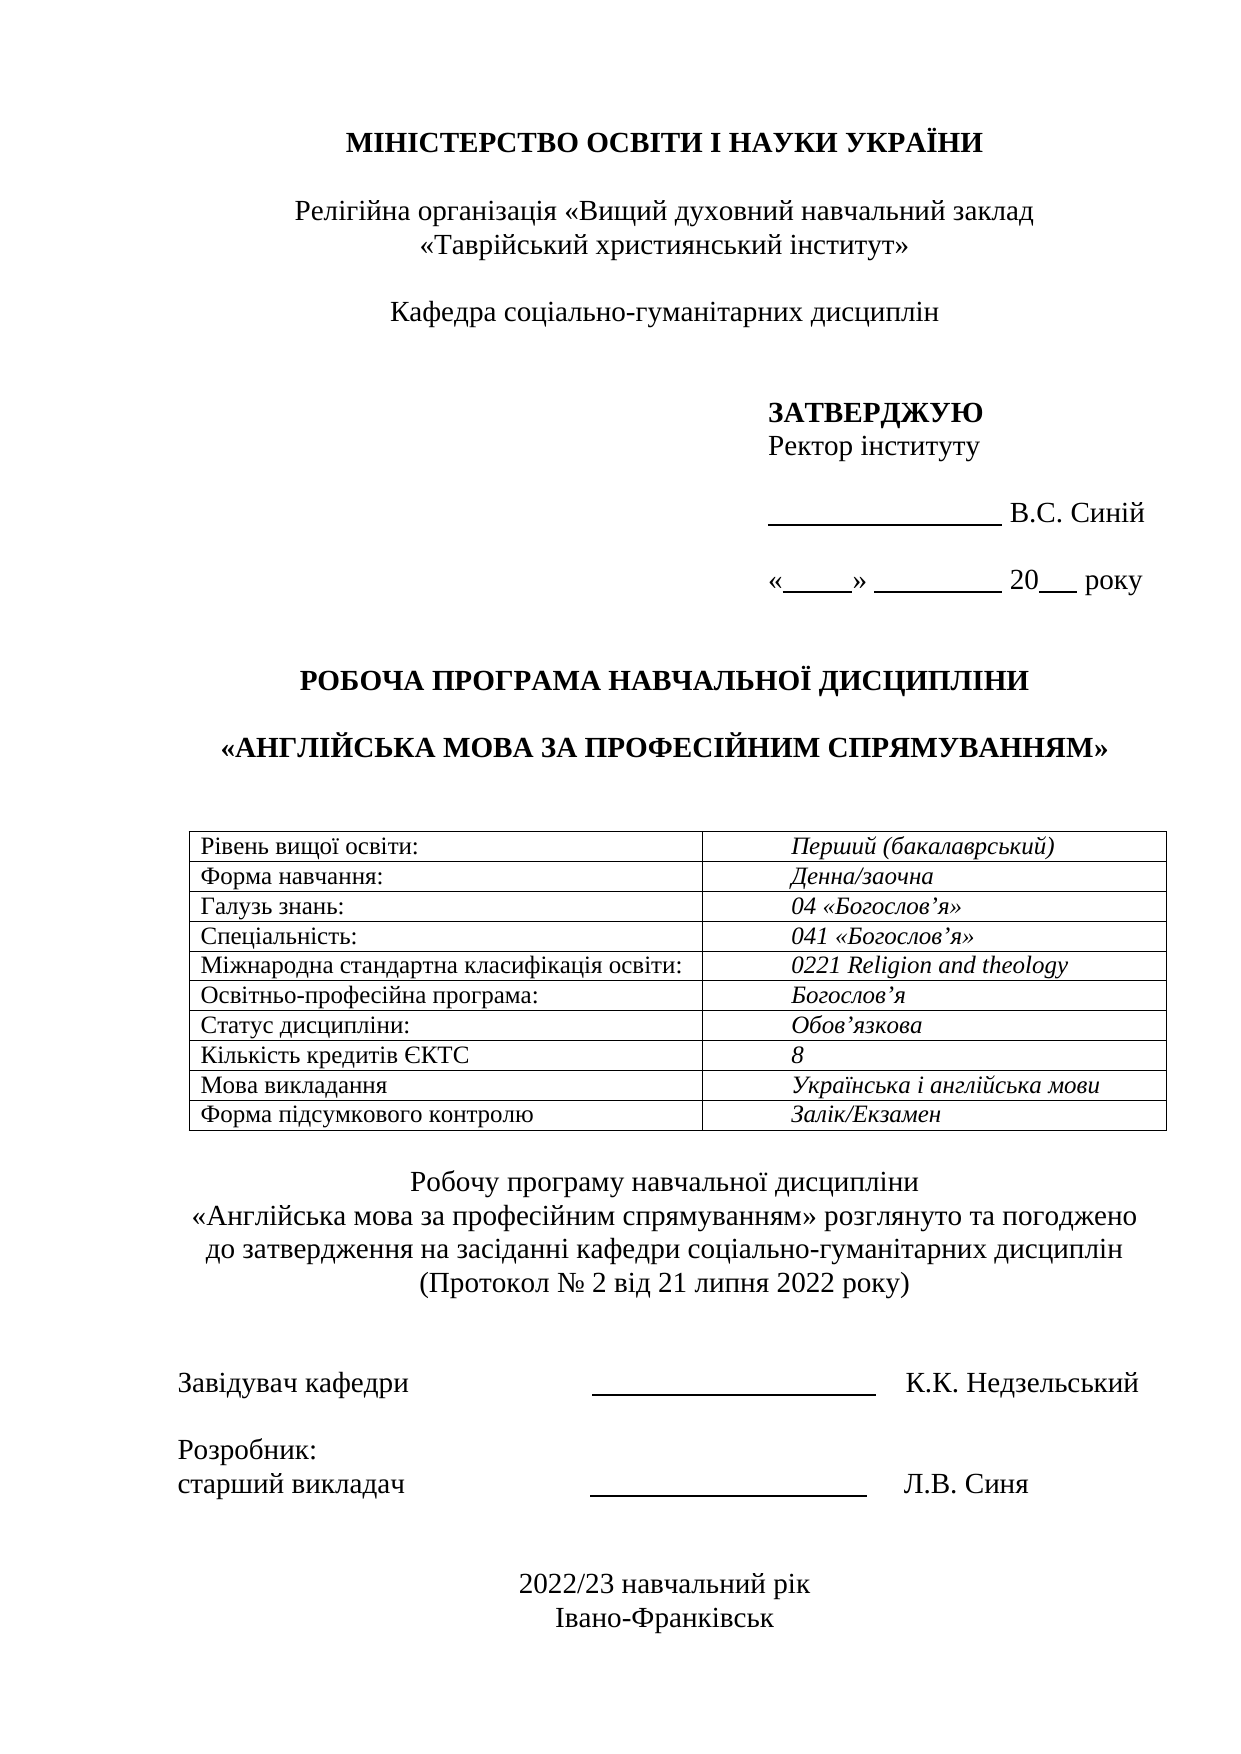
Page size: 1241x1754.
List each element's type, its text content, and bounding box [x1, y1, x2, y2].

text старший викладач Л.В. Синя [177, 1466, 1152, 1499]
table_cell Освітньо-професійна програма: [190, 981, 702, 1010]
table_cell Українська і англійська мови [703, 1071, 1166, 1099]
text «Англійська мова за професійним спрямуванням» [177, 730, 1152, 764]
table_cell Обов’язкова [703, 1011, 1166, 1040]
table_cell Кількість кредитів ЄКТС [190, 1041, 702, 1070]
table_cell Богослов’я [703, 981, 1166, 1010]
table_cell Форма навчання: [190, 862, 702, 891]
table_cell Залік/Екзамен [703, 1101, 1166, 1129]
text Робочу програму навчальної дисципліни [177, 1164, 1152, 1198]
table_cell Статус дисципліни: [190, 1011, 702, 1040]
table_header Перший (бакалаврський) [703, 832, 1166, 861]
table_cell Галузь знань: [190, 892, 702, 921]
text «Англійська мова за професійним спрямуванням» розглянуто та погоджено до затвердження на засіданні кафедри соціально-гуманітарних дисциплін [177, 1198, 1152, 1265]
table_cell 0221 Religion and theology [703, 952, 1166, 980]
text (Протокол № 2 від 21 липня 2022 року) [177, 1265, 1152, 1298]
table_cell 8 [703, 1041, 1166, 1070]
text Івано-Франківськ [177, 1600, 1152, 1634]
table_cell Денна/заочна [703, 862, 1166, 891]
text Розробник: [177, 1432, 1152, 1466]
table_cell Мова викладання [190, 1071, 702, 1099]
text « » 20 року [768, 562, 1152, 596]
text Завідувач кафедри К.К. Недзельський [177, 1365, 1152, 1399]
table_cell Міжнародна стандартна класифікація освіти: [190, 952, 702, 980]
table_cell Форма підсумкового контролю [190, 1101, 702, 1129]
table_cell 04 «Богослов’я» [703, 892, 1166, 921]
text 2022/23 навчальний рік [177, 1567, 1152, 1600]
text «Таврійський християнський інститут» [177, 227, 1152, 261]
table_cell 041 «Богослов’я» [703, 922, 1166, 951]
table_header Рівень вищої освіти: [190, 832, 702, 861]
subtitle ЗАТВЕРДЖУЮ [768, 395, 1152, 428]
text Кафедра соціально-гуманітарних дисциплін [177, 294, 1152, 328]
text В.С. Синій [768, 495, 1152, 529]
text Ректор інституту [768, 428, 1152, 462]
subtitle МІНІСТЕРСТВО ОСВІТИ І НАУКИ УКРАЇНИ [216, 126, 1113, 159]
text Релігійна організація «Вищий духовний навчальний заклад [177, 193, 1152, 227]
subtitle РОБОЧА ПРОГРАМА НАВЧАЛЬНОЇ ДИСЦИПЛІНИ [177, 663, 1152, 697]
table_cell Спеціальність: [190, 922, 702, 951]
